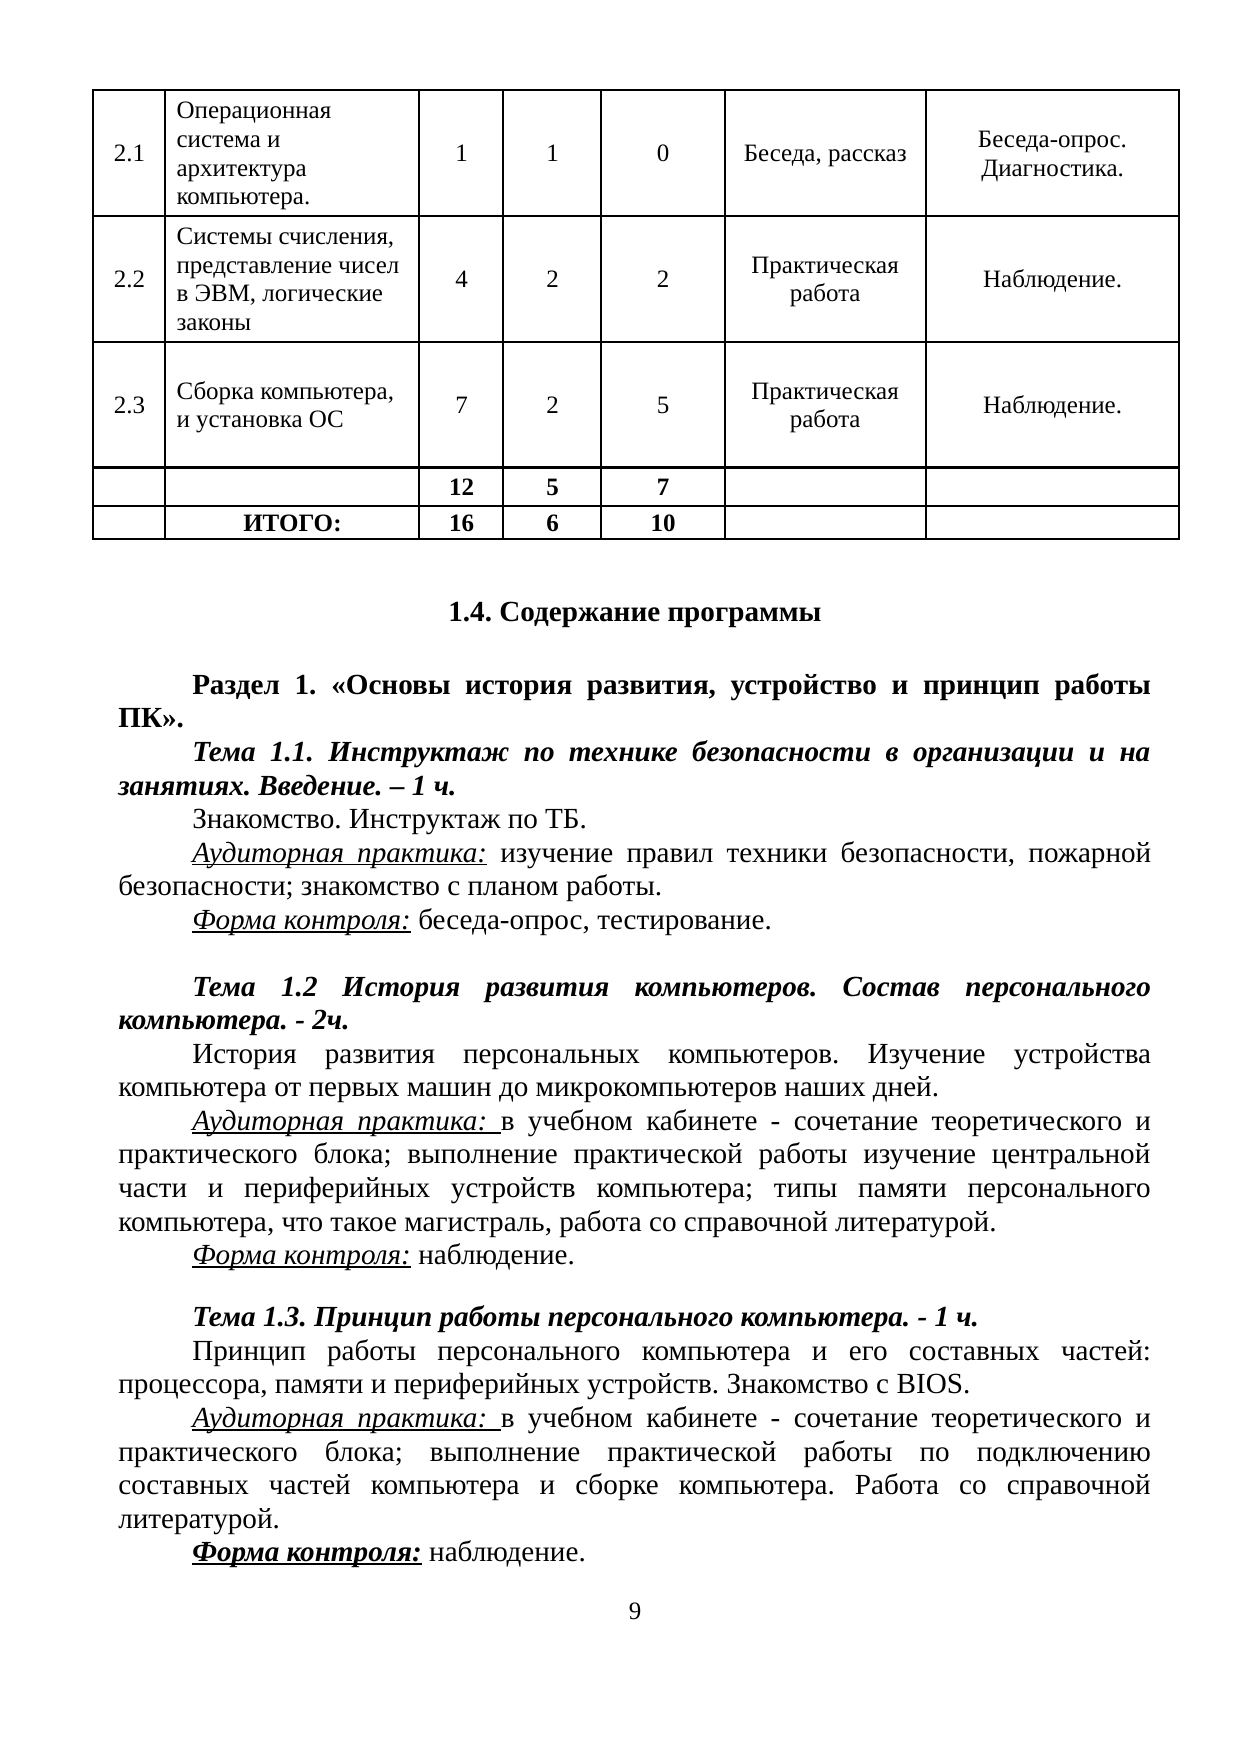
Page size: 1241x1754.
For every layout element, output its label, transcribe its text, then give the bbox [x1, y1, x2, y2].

table_cell 6 [504, 507, 600, 538]
table_cell 5 [602, 343, 724, 466]
table_cell 2.1 [94, 91, 164, 214]
text Форма контроля: беседа-опрос, тестирование. [118, 902, 1152, 935]
table_cell 0 [602, 91, 724, 214]
table_cell 2 [504, 217, 600, 341]
table_cell 7 [602, 469, 724, 505]
text Форма контроля: наблюдение. [118, 1237, 1152, 1271]
table_cell [726, 507, 925, 538]
table_cell 16 [420, 507, 502, 538]
table_cell [166, 469, 418, 505]
table_cell 2.3 [94, 343, 164, 466]
text Аудиторная практика: в учебном кабинете - сочетание теоретического и практического блока; выполнение практической работы по подключению составных частей компьютера и сборке компьютера. Работа со справочной литературой. [118, 1400, 1152, 1534]
table_cell 1 [504, 91, 600, 214]
table_cell [94, 469, 164, 505]
table_cell 2 [504, 343, 600, 466]
text Форма контроля: наблюдение. [118, 1534, 1152, 1568]
table_cell Операционная система и архитектура компьютера. [166, 91, 418, 214]
table_cell 2 [602, 217, 724, 341]
table_cell 10 [602, 507, 724, 538]
table_cell 7 [420, 343, 502, 466]
text Знакомство. Инструктаж по ТБ. [118, 801, 1152, 835]
text Тема 1.1. Инструктаж по технике безопасности в организации и на занятиях. Введение. – 1 ч. [118, 734, 1152, 801]
table_cell ИТОГО: [166, 507, 418, 538]
text Принцип работы персонального компьютера и его составных частей: процессора, памяти и периферийных устройств. Знакомство с BIOS. [118, 1333, 1152, 1400]
table_cell [927, 469, 1178, 505]
table_cell Беседа, рассказ [726, 91, 925, 214]
text Аудиторная практика: изучение правил техники безопасности, пожарной безопасности; знакомство с планом работы. [118, 835, 1152, 902]
table_cell [726, 469, 925, 505]
table_cell Сборка компьютера, и установка ОС [166, 343, 418, 466]
table_cell Системы счисления, представление чисел в ЭВМ, логические законы [166, 217, 418, 341]
text Тема 1.2 История развития компьютеров. Состав персонального компьютера. - 2ч. [118, 969, 1152, 1036]
text Тема 1.3. Принцип работы персонального компьютера. - 1 ч. [118, 1299, 1152, 1333]
text Аудиторная практика: в учебном кабинете - сочетание теоретического и практического блока; выполнение практической работы изучение центральной части и периферийных устройств компьютера; типы памяти персонального компьютера, что такое магистраль, работа со справочной литературой. [118, 1103, 1152, 1237]
subtitle 1.4. Содержание программы [118, 594, 1152, 627]
table_cell Практическая работа [726, 217, 925, 341]
table_cell 5 [504, 469, 600, 505]
table_cell Наблюдение. [927, 217, 1178, 341]
table_cell 12 [420, 469, 502, 505]
table_cell Наблюдение. [927, 343, 1178, 466]
table_cell [94, 507, 164, 538]
table_cell Беседа-опрос. Диагностика. [927, 91, 1178, 214]
table_cell Практическая работа [726, 343, 925, 466]
text Раздел 1. «Основы история развития, устройство и принцип работы ПК». [118, 667, 1152, 734]
table_cell 1 [420, 91, 502, 214]
text История развития персональных компьютеров. Изучение устройства компьютера от первых машин до микрокомпьютеров наших дней. [118, 1036, 1152, 1103]
table_cell 2.2 [94, 217, 164, 341]
table_cell [927, 507, 1178, 538]
table_cell 4 [420, 217, 502, 341]
